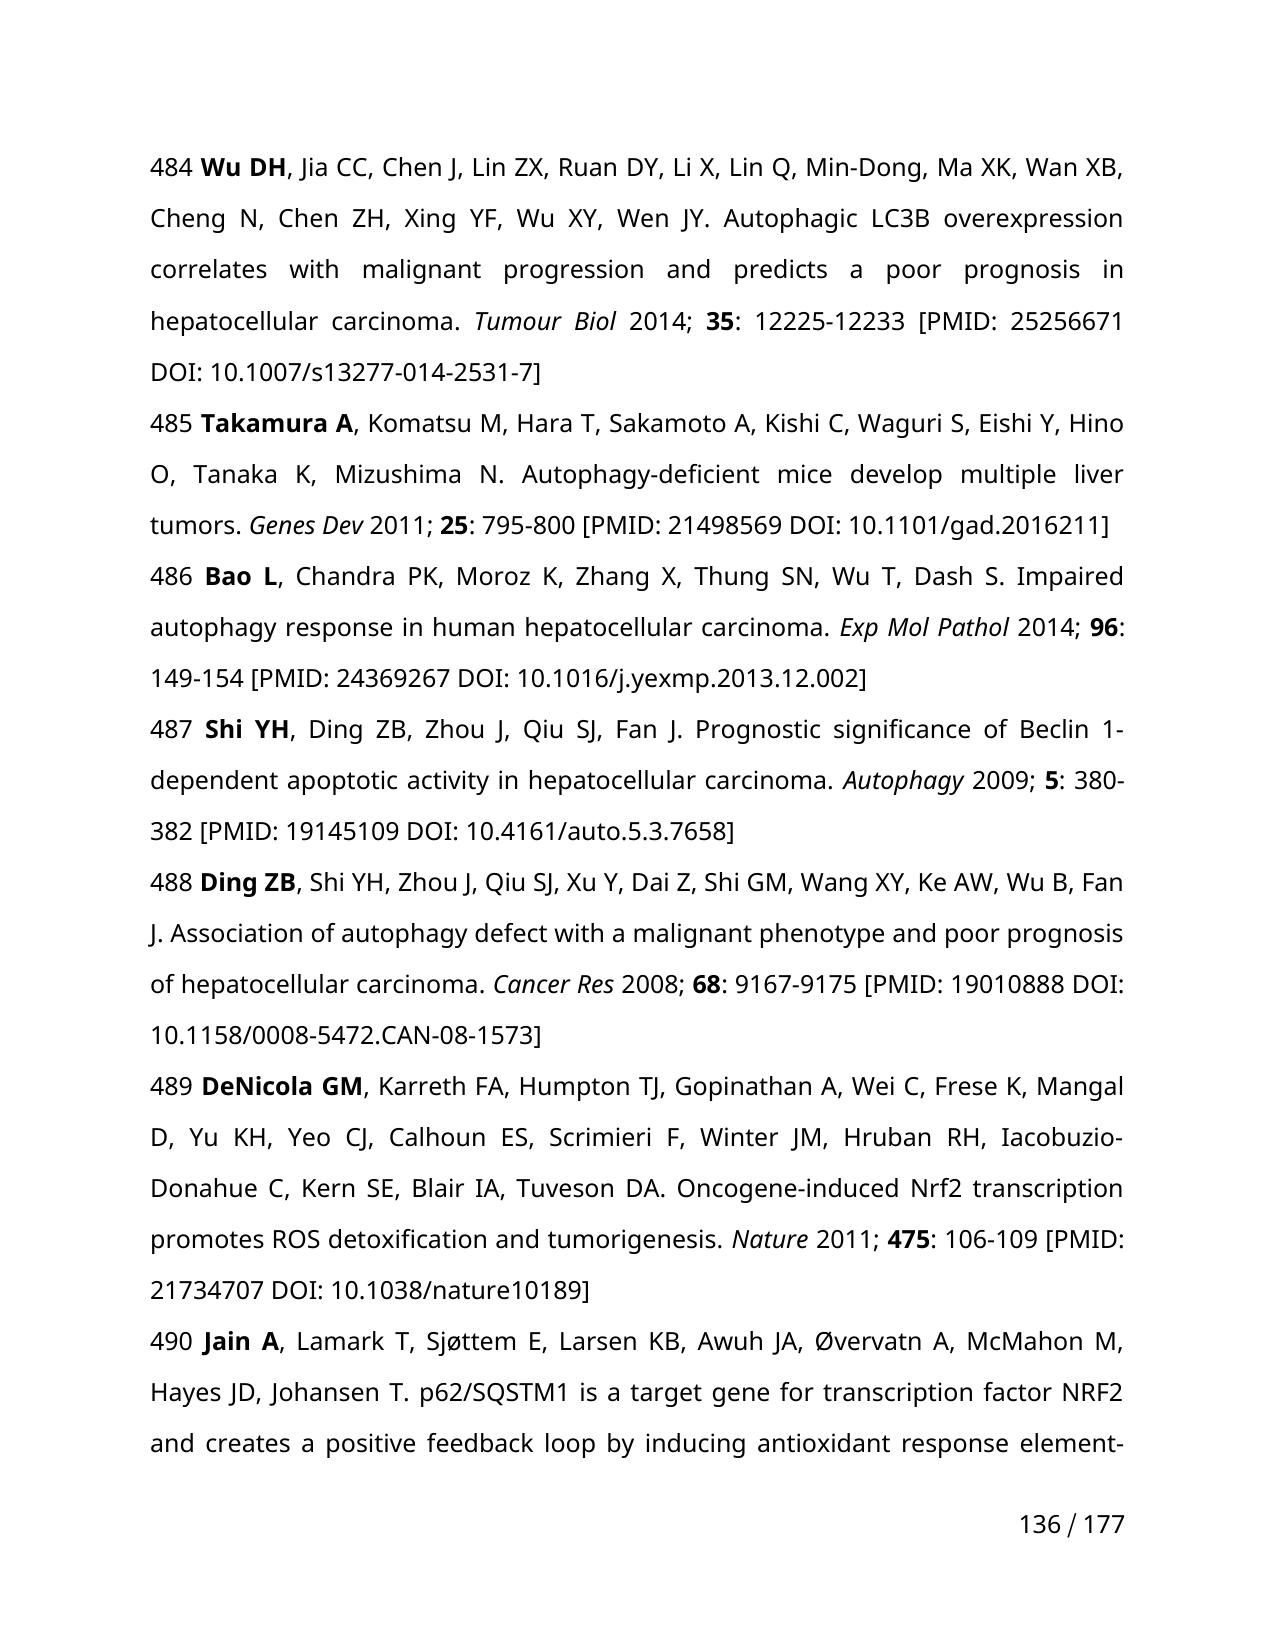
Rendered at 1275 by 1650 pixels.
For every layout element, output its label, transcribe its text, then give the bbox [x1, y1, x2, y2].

text 488 Ding ZB, Shi YH, Zhou J, Qiu SJ, Xu Y, Dai Z, Shi GM, Wang XY, Ke AW, Wu B, Fan J. Association of autophagy defect with a malignant phenotype and poor prognosis of hepatocellular carcinoma. Cancer Res 2008; 68: 9167-9175 [PMID: 19010888 DOI: 10.1158/0008-5472.CAN-08-1573] [150, 864, 1125, 1052]
text 489 DeNicola GM, Karreth FA, Humpton TJ, Gopinathan A, Wei C, Frese K, Mangal D, Yu KH, Yeo CJ, Calhoun ES, Scrimieri F, Winter JM, Hruban RH, Iacobuzio-Donahue C, Kern SE, Blair IA, Tuveson DA. Oncogene-induced Nrf2 transcription promotes ROS detoxification and tumorigenesis. Nature 2011; 475: 106-109 [PMID: 21734707 DOI: 10.1038/nature10189] [150, 1069, 1125, 1307]
text 484 Wu DH, Jia CC, Chen J, Lin ZX, Ruan DY, Li X, Lin Q, Min-Dong, Ma XK, Wan XB, Cheng N, Chen ZH, Xing YF, Wu XY, Wen JY. Autophagic LC3B overexpression correlates with malignant progression and predicts a poor prognosis in hepatocellular carcinoma. Tumour Biol 2014; 35: 12225-12233 [PMID: 25256671 DOI: 10.1007/s13277-014-2531-7] [150, 150, 1125, 388]
text 487 Shi YH, Ding ZB, Zhou J, Qiu SJ, Fan J. Prognostic significance of Beclin 1-dependent apoptotic activity in hepatocellular carcinoma. Autophagy 2009; 5: 380-382 [PMID: 19145109 DOI: 10.4161/auto.5.3.7658] [150, 711, 1125, 848]
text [150, 1324, 1125, 1460]
text 486 Bao L, Chandra PK, Moroz K, Zhang X, Thung SN, Wu T, Dash S. Impaired autophagy response in human hepatocellular carcinoma. Exp Mol Pathol 2014; 96: 149-154 [PMID: 24369267 DOI: 10.1016/j.yexmp.2013.12.002] [150, 558, 1125, 694]
text 485 Takamura A, Komatsu M, Hara T, Sakamoto A, Kishi C, Waguri S, Eishi Y, Hino O, Tanaka K, Mizushima N. Autophagy-deficient mice develop multiple liver tumors. Genes Dev 2011; 25: 795-800 [PMID: 21498569 DOI: 10.1101/gad.2016211] [150, 405, 1125, 541]
